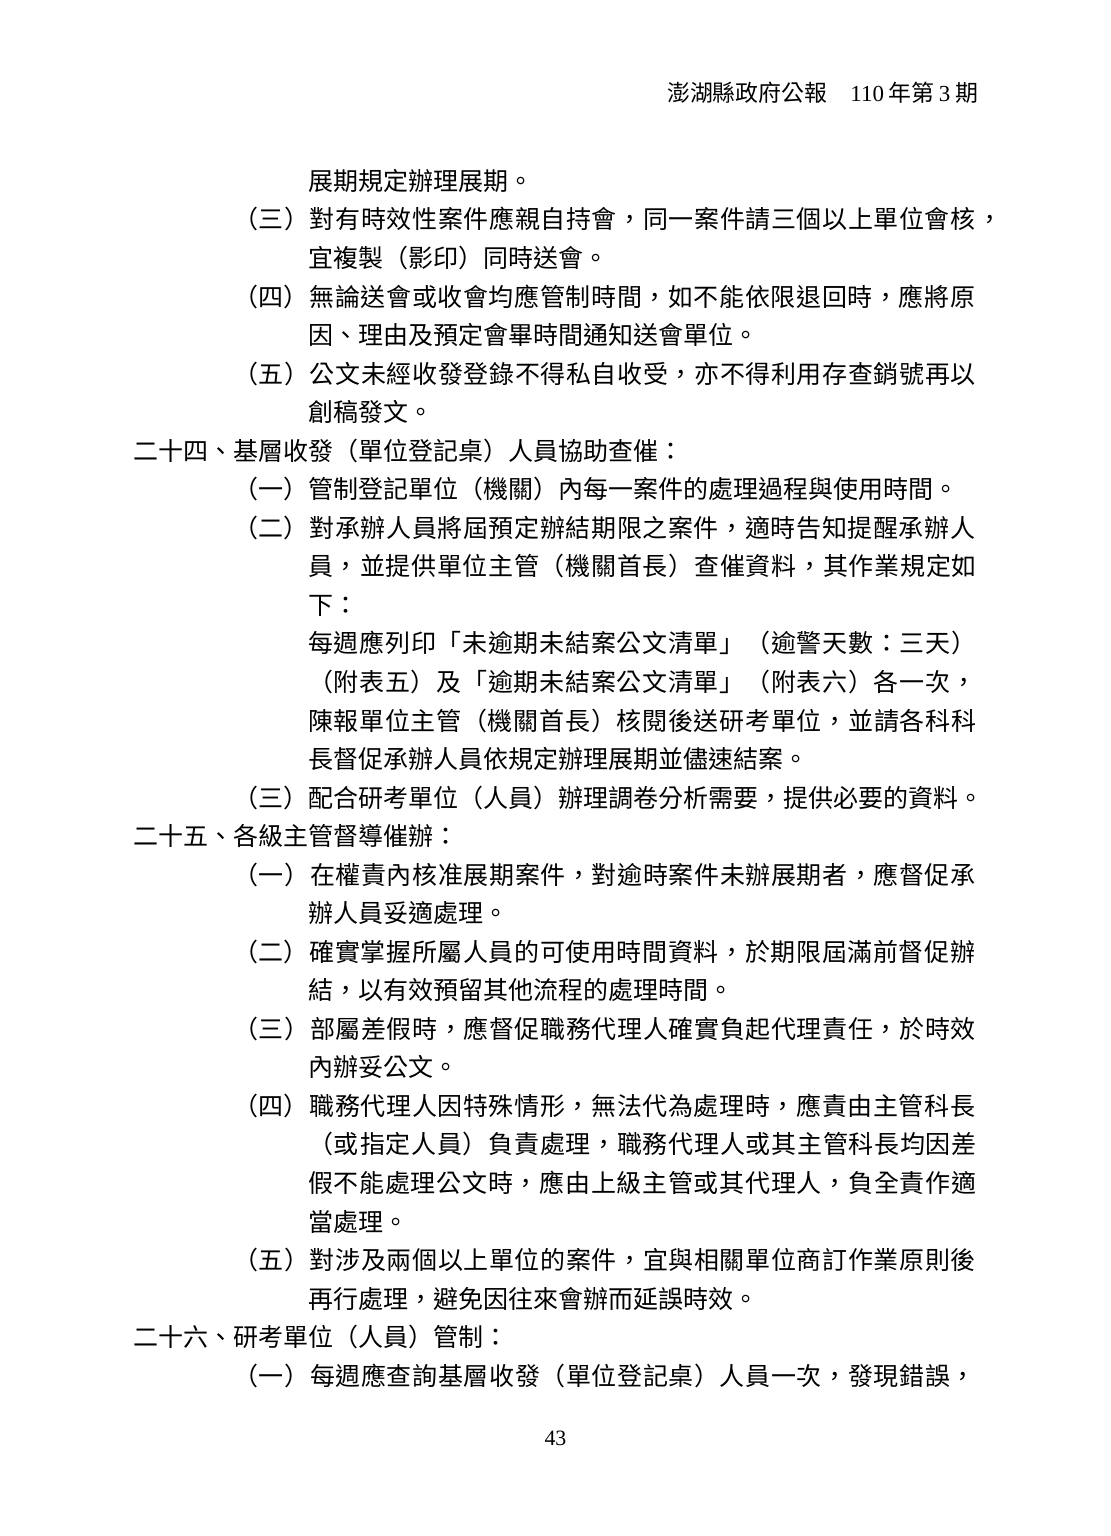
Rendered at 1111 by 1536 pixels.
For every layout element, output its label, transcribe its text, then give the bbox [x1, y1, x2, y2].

text 二十四、基層收發（單位登記桌）人員協助查催： [133, 429, 977, 468]
text （四）無論送會或收會均應管制時間，如不能依限退回時，應將原因、理由及預定會畢時間通知送會單位。 [233, 275, 977, 352]
text （三）對有時效性案件應親自持會，同一案件請三個以上單位會核，宜複製（影印）同時送會。 [233, 198, 977, 275]
text （五）對涉及兩個以上單位的案件，宜與相關單位商訂作業原則後再行處理，避免因往來會辦而延誤時效。 [233, 1239, 977, 1316]
text 二十五、各級主管督導催辦： [133, 815, 977, 853]
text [233, 1354, 977, 1393]
text （一）在權責內核准展期案件，對逾時案件未辦展期者，應督促承辦人員妥適處理。 [233, 853, 977, 930]
text （四）職務代理人因特殊情形，無法代為處理時，應責由主管科長（或指定人員）負責處理，職務代理人或其主管科長均因差假不能處理公文時，應由上級主管或其代理人，負全責作適當處理。 [233, 1084, 977, 1239]
text （二）對承辦人員將屆預定辦結期限之案件，適時告知提醒承辦人員，並提供單位主管（機關首長）查催資料，其作業規定如下： [233, 506, 977, 622]
text （五）公文未經收發登錄不得私自收受，亦不得利用存查銷號再以創稿發文。 [233, 352, 977, 429]
text （三）配合研考單位（人員）辦理調卷分析需要，提供必要的資料。 [233, 776, 977, 815]
text （三）部屬差假時，應督促職務代理人確實負起代理責任，於時效內辦妥公文。 [233, 1007, 977, 1084]
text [233, 159, 977, 198]
text 二十六、研考單位（人員）管制： [133, 1316, 977, 1354]
text （二）確實掌握所屬人員的可使用時間資料，於期限屆滿前督促辦結，以有效預留其他流程的處理時間。 [233, 930, 977, 1007]
text （一）管制登記單位（機關）內每一案件的處理過程與使用時間。 [233, 468, 977, 506]
text 每週應列印「未逾期未結案公文清單」（逾警天數：三天）（附表五）及「逾期未結案公文清單」（附表六）各一次，陳報單位主管（機關首長）核閱後送研考單位，並請各科科長督促承辦人員依規定辦理展期並儘速結案。 [308, 622, 977, 776]
